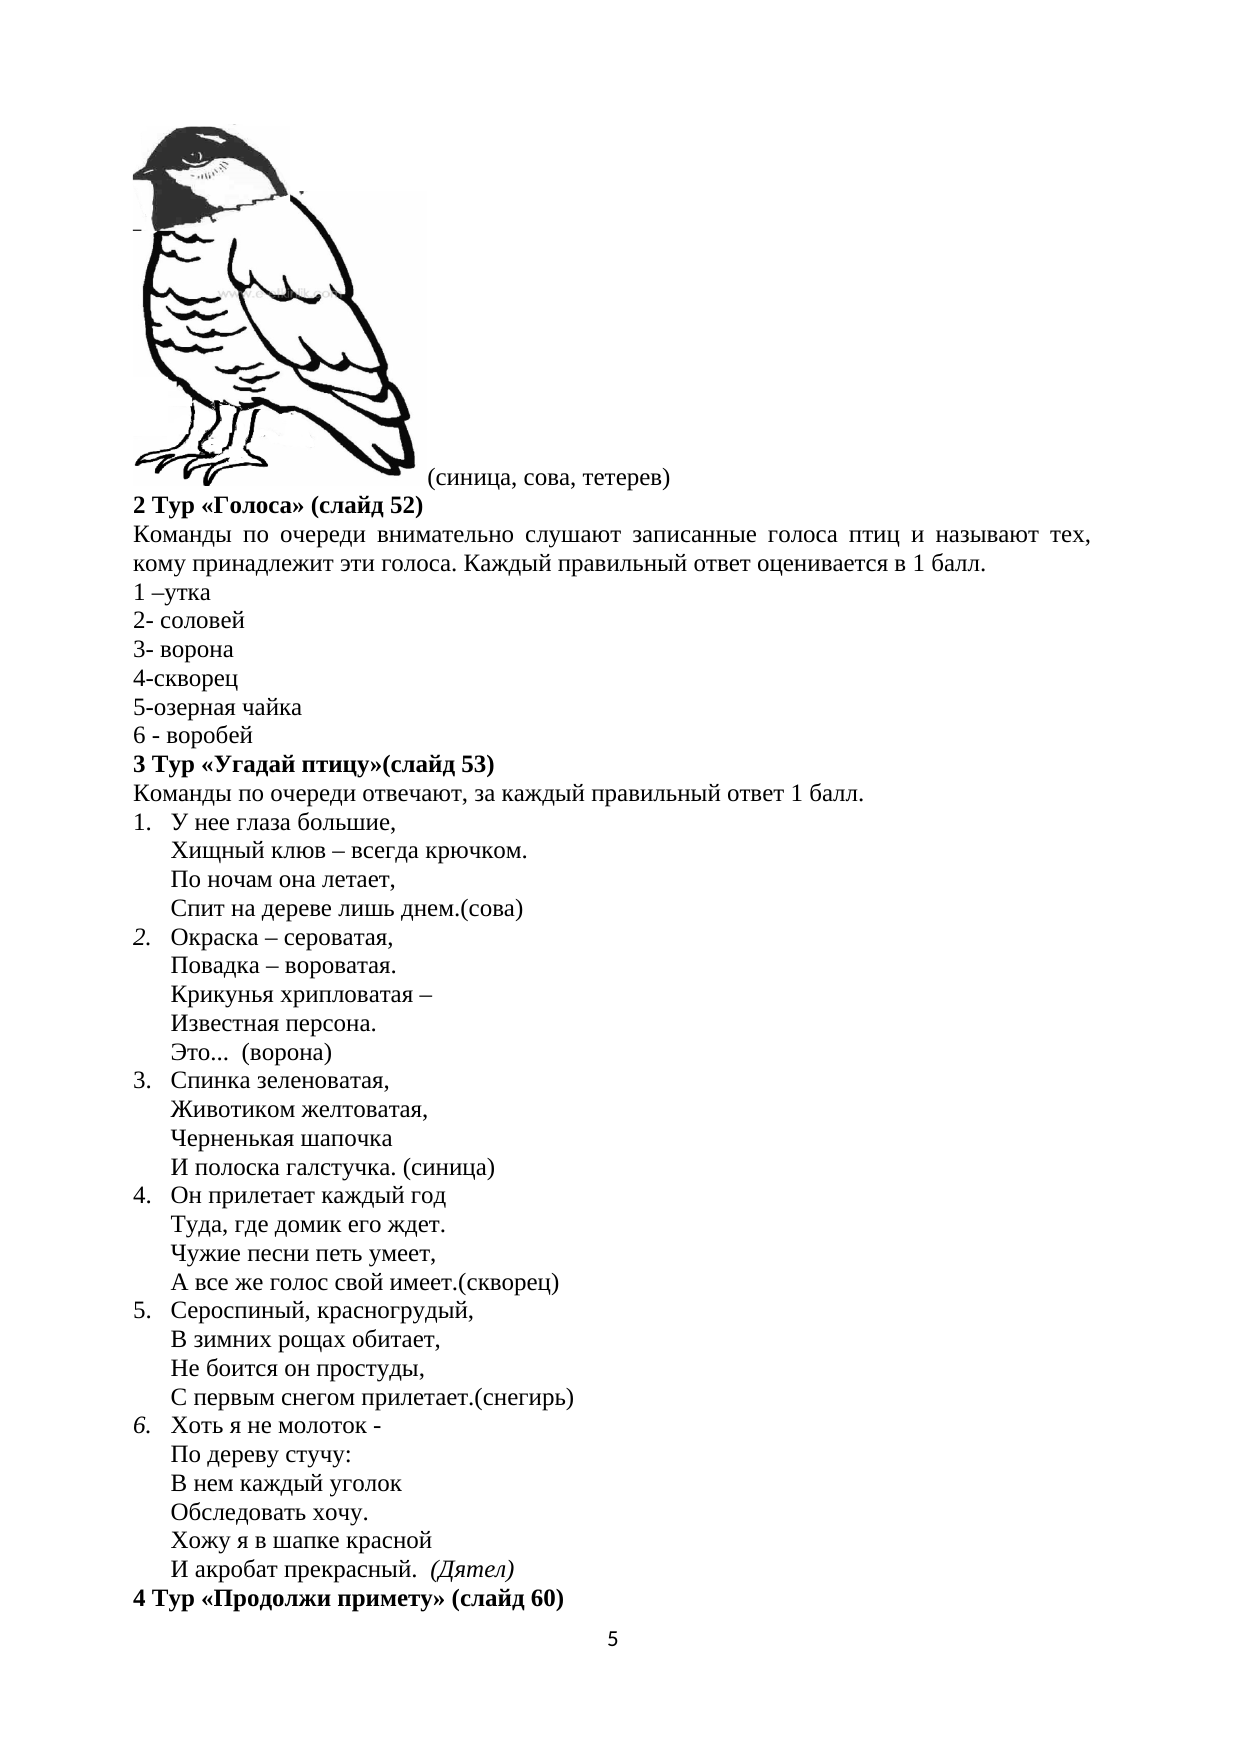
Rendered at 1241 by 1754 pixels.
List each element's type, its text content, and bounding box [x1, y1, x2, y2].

text 5-озерная чайка [133, 692, 1092, 721]
list Сероспиный, красногрудый, В зимних рощах обитает, Не боится он простуды, С первым снегом прилетает.(снегирь) [133, 1296, 1092, 1411]
text Команды по очереди отвечают, за каждый правильный ответ 1 балл. [133, 778, 1092, 807]
list Хоть я не молоток - По дереву стучу: В нем каждый уголок Обследовать хочу. Хожу я в шапке красной И акробат прекрасный. (Дятел) [133, 1411, 1092, 1583]
text 1 –утка [133, 577, 1092, 606]
picture [132, 118, 428, 486]
text 6 - воробей [133, 721, 1092, 749]
text 3- ворона [133, 634, 1092, 663]
list Спинка зеленоватая, Животиком желтоватая, Черненькая шапочка И полоска галстучка. (синица) [133, 1066, 1092, 1181]
list У нее глаза большие, Хищный клюв – всегда крючком. По ночам она летает, Спит на дереве лишь днем.(сова) [133, 807, 1092, 922]
list Он прилетает каждый год Туда, где домик его ждет. Чужие песни петь умеет, А все же голос свой имеет.(скворец) [133, 1181, 1092, 1296]
text 2- соловей [133, 606, 1092, 634]
text 2 Тур «Голоса» (слайд 52) [133, 491, 1092, 519]
text Команды по очереди внимательно слушают записанные голоса птиц и называют тех, кому принадлежит эти голоса. Каждый правильный ответ оценивается в 1 балл. [133, 519, 1092, 577]
list Окраска – сероватая, Повадка – вороватая. Крикунья хрипловатая – Известная персона. Это... (ворона) [133, 922, 1092, 1066]
text 4 Тур «Продолжи примету» (слайд 60) [133, 1583, 1092, 1612]
text 4-скворец [133, 663, 1092, 692]
text 3 Тур «Угадай птицу»(слайд 53) [133, 749, 1092, 778]
